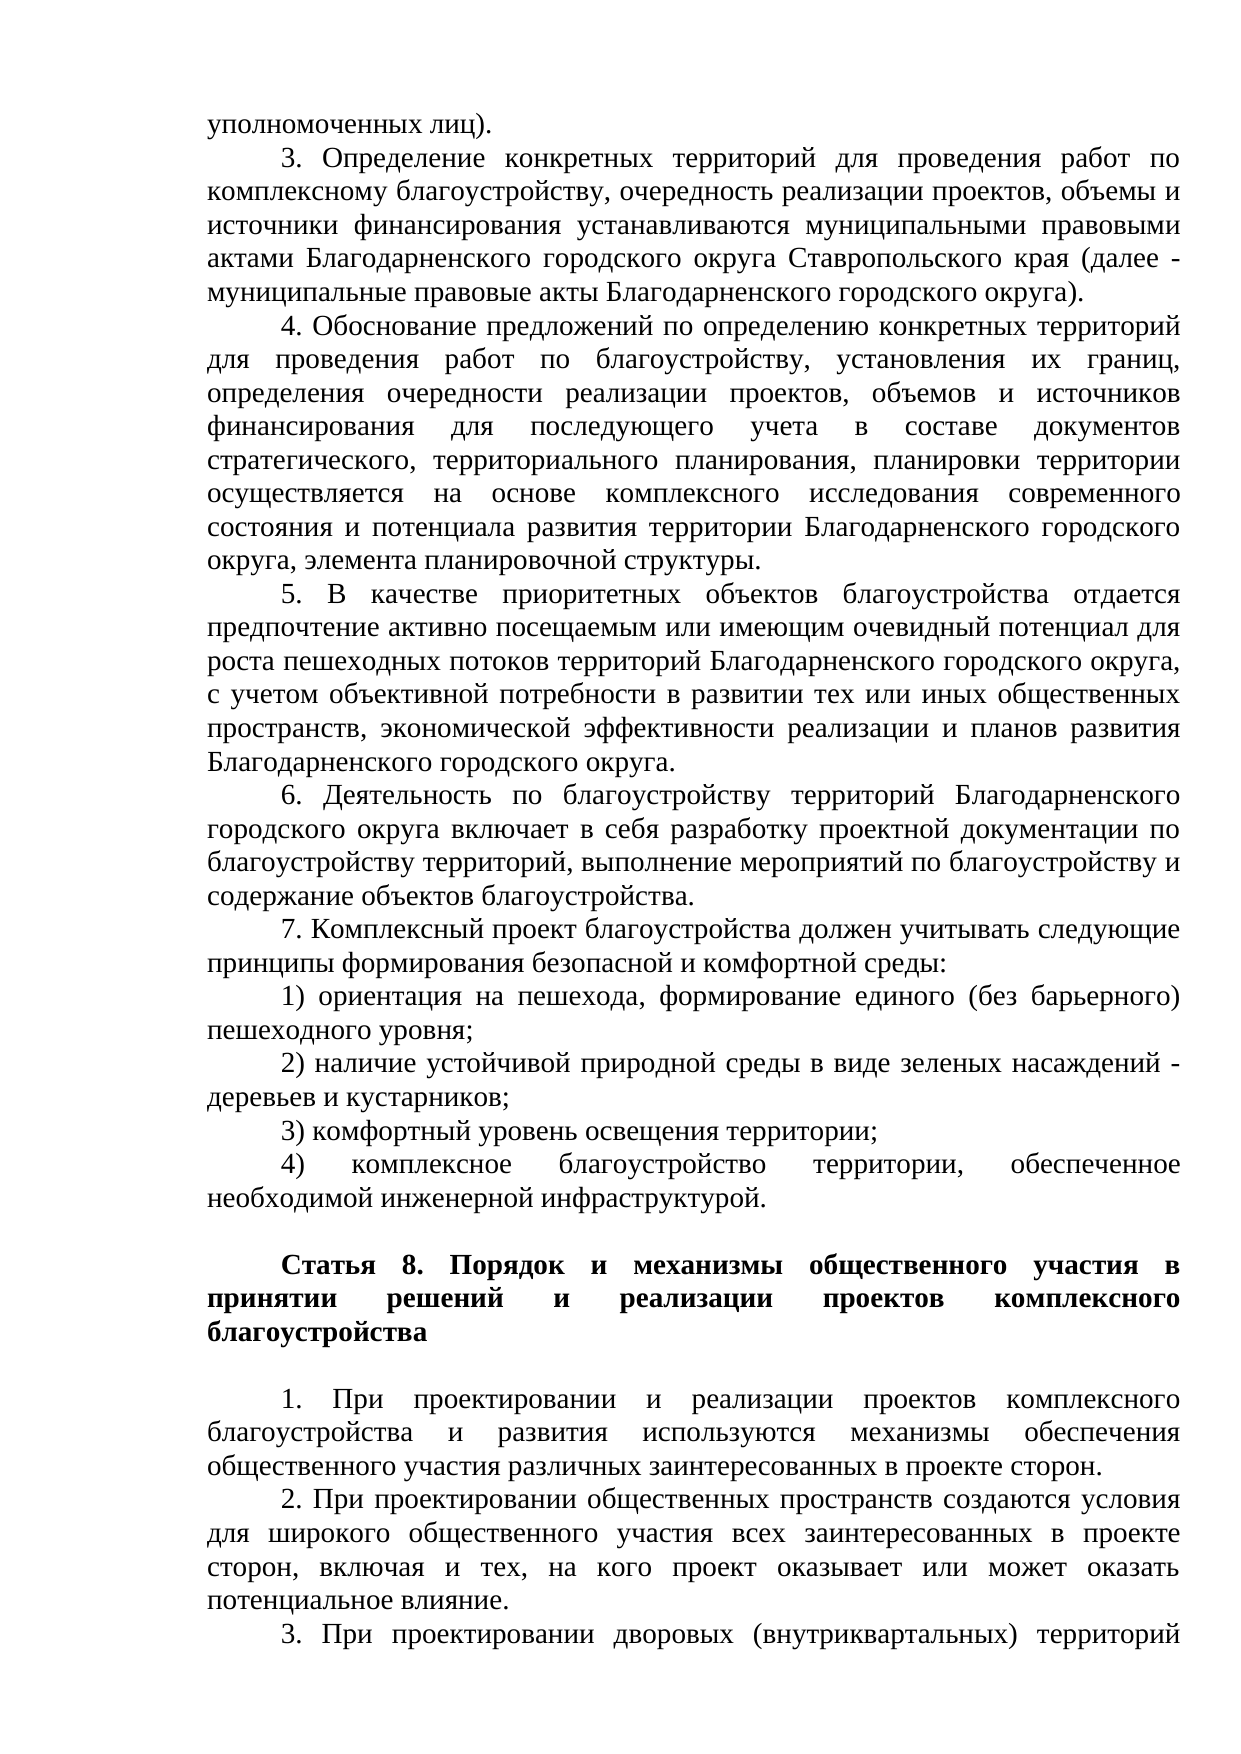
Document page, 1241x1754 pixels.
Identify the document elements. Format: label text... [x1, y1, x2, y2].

text 3) комфортный уровень освещения территории; [207, 1113, 1181, 1146]
text 1) ориентация на пешехода, формирование единого (без барьерного) пешеходного уровня; [207, 978, 1181, 1046]
text 2) наличие устойчивой природной среды в виде зеленых насаждений - деревьев и кустарников; [207, 1046, 1181, 1113]
text 1. При проектировании и реализации проектов комплексного благоустройства и развития используются механизмы обеспечения общественного участия различных заинтересованных в проекте сторон. [207, 1381, 1181, 1482]
text 6. Деятельность по благоустройству территорий Благодарненского городского округа включает в себя разработку проектной документации по благоустройству территорий, выполнение мероприятий по благоустройству и содержание объектов благоустройства. [207, 777, 1181, 911]
text 5. В качестве приоритетных объектов благоустройства отдается предпочтение активно посещаемым или имеющим очевидный потенциал для роста пешеходных потоков территорий Благодарненского городского округа, с учетом объективной потребности в развитии тех или иных общественных пространств, экономической эффективности реализации и планов развития Благодарненского городского округа. [207, 576, 1181, 777]
text 4. Обоснование предложений по определению конкретных территорий для проведения работ по благоустройству, установления их границ, определения очередности реализации проектов, объемов и источников финансирования для последующего учета в составе документов стратегического, территориального планирования, планировки территории осуществляется на основе комплексного исследования современного состояния и потенциала развития территории Благодарненского городского округа, элемента планировочной структуры. [207, 308, 1181, 576]
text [207, 1616, 1181, 1649]
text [207, 106, 1181, 140]
text 2. При проектировании общественных пространств создаются условия для широкого общественного участия всех заинтересованных в проекте сторон, включая и тех, на кого проект оказывает или может оказать потенциальное влияние. [207, 1482, 1181, 1616]
text 7. Комплексный проект благоустройства должен учитывать следующие принципы формирования безопасной и комфортной среды: [207, 911, 1181, 978]
title Статья 8. Порядок и механизмы общественного участия в принятии решений и реализации проектов комплексного благоустройства [207, 1247, 1181, 1347]
text 4) комплексное благоустройство территории, обеспеченное необходимой инженерной инфраструктурой. [207, 1146, 1181, 1213]
text 3. Определение конкретных территорий для проведения работ по комплексному благоустройству, очередность реализации проектов, объемы и источники финансирования устанавливаются муниципальными правовыми актами Благодарненского городского округа Ставропольского края (далее - муниципальные правовые акты Благодарненского городского округа). [207, 140, 1181, 308]
